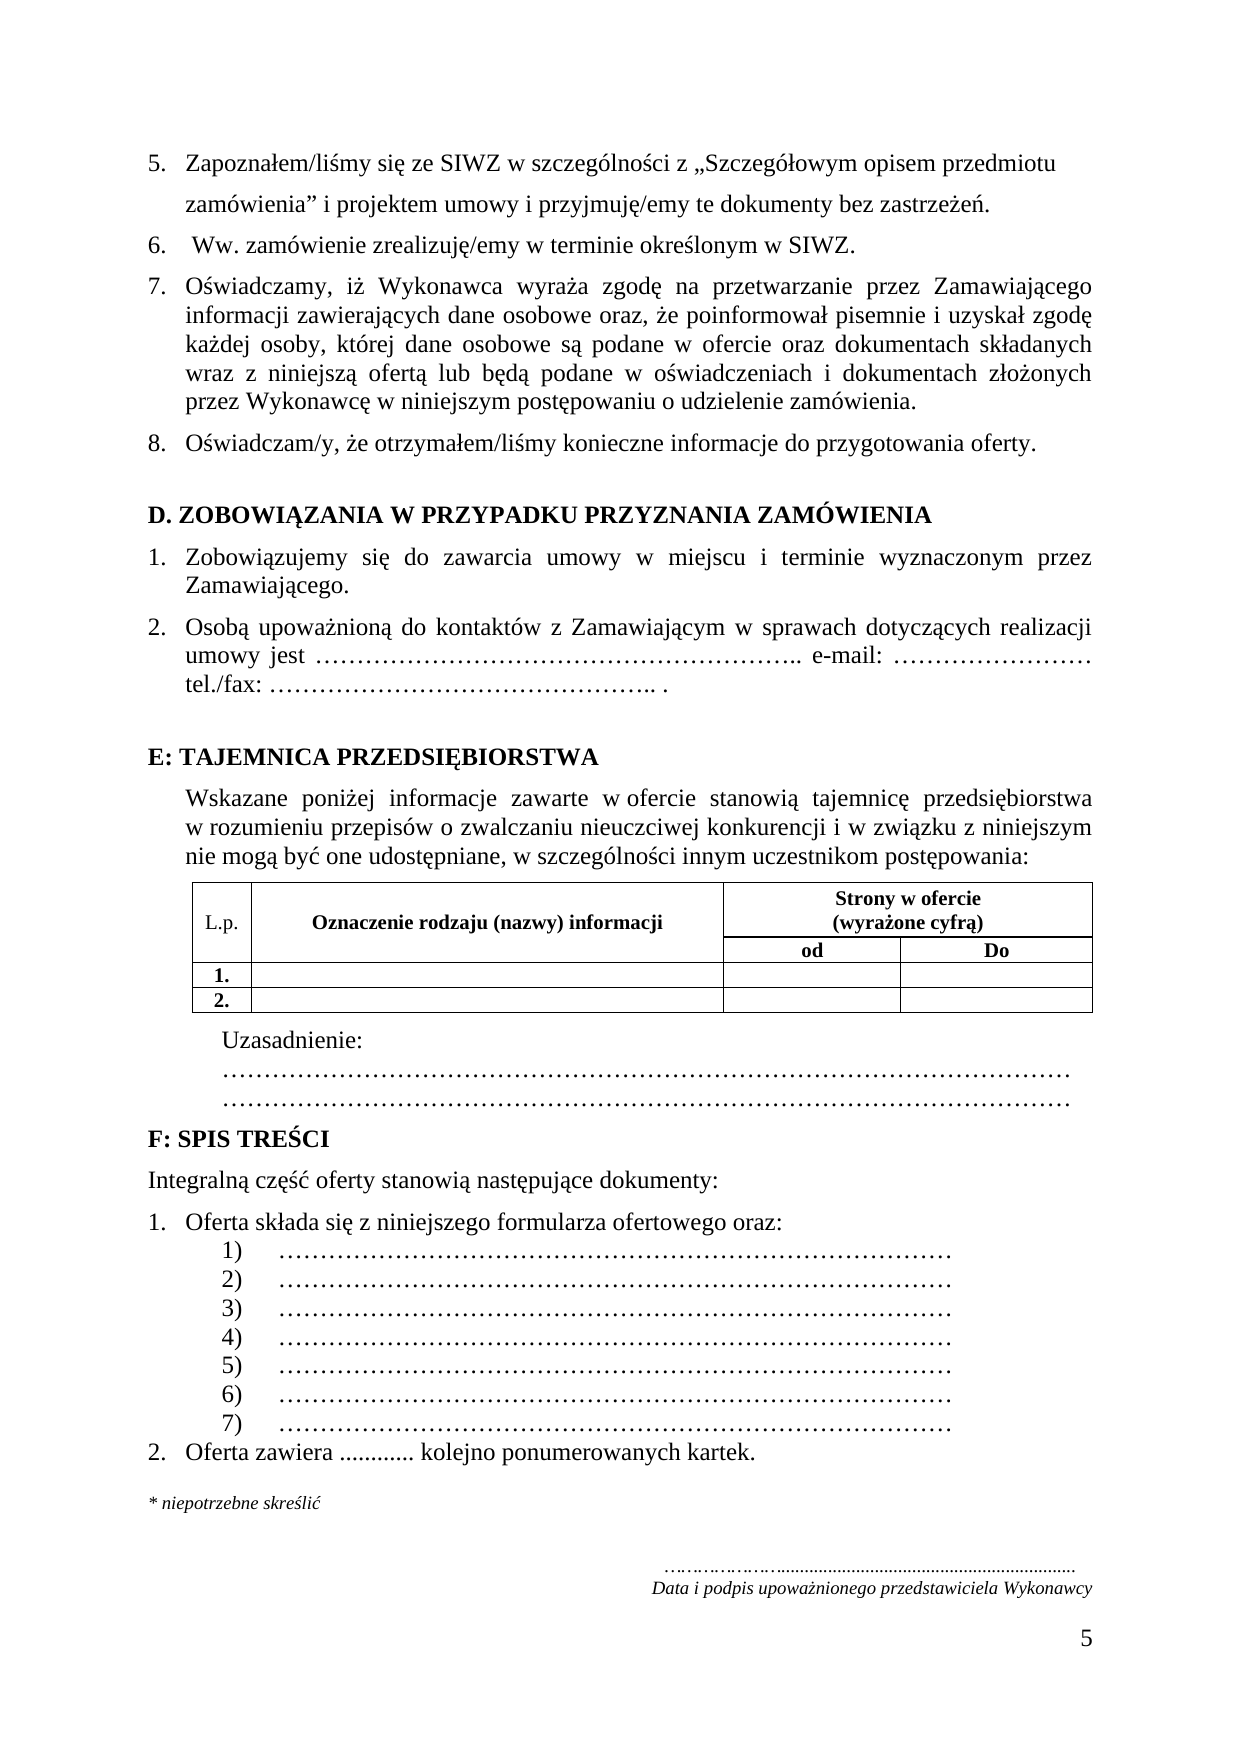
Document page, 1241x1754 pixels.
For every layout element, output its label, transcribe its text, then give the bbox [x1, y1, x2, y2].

text D. ZOBOWIĄZANIA W PRZYPADKU PRZYZNANIA ZAMÓWIENIA [148, 501, 1093, 529]
table_cell od [724, 938, 900, 962]
table_cell [724, 963, 900, 987]
list Zapoznałem/liśmy się ze SIWZ w szczególności z „Szczegółowym opisem przedmiotu [148, 148, 1093, 176]
list Oświadczamy, iż Wykonawca wyraża zgodę na przetwarzanie przez Zamawiającego informacji zawierających dane osobowe oraz, że poinformował pisemnie i uzyskał zgodę każdej osoby, której dane osobowe są podane w ofercie oraz dokumentach składanych wraz z niniejszą ofertą lub będą podane w oświadczeniach i dokumentach złożonych przez Wykonawcę w niniejszym postępowaniu o udzielenie zamówienia. [148, 271, 1093, 415]
text * niepotrzebne skreślić [148, 1492, 1093, 1514]
text Data i podpis upoważnionego przedstawiciela Wykonawcy [148, 1577, 1093, 1598]
list Zobowiązujemy się do zawarcia umowy w miejscu i terminie wyznaczonym przez Zamawiającego. [148, 542, 1093, 599]
list Oferta składa się z niniejszego formularza ofertowego oraz: [148, 1207, 1093, 1235]
table_cell [210, 1408, 266, 1437]
table_header [210, 1235, 266, 1264]
table_cell [252, 963, 723, 987]
text …………………............................................................... [664, 1555, 1093, 1577]
list Ww. zamówienie zrealizuję/emy w terminie określonym w SIWZ. [148, 230, 1093, 259]
list Osobą upoważnioną do kontaktów z Zamawiającym w sprawach dotyczących realizacji umowy jest ………………………………………………….. e-mail: …………………… tel./fax: ……………………………………….. . [148, 612, 1093, 698]
table_cell [210, 1293, 266, 1322]
table_cell [210, 1350, 266, 1379]
table_cell [252, 988, 723, 1012]
text Uzasadnienie: …………………………………………………………………………………………………………………………………………………………………………………… [221, 1025, 1093, 1112]
table_cell ……………………………………………………………………… [266, 1379, 1166, 1408]
table_cell ……………………………………………………………………… [266, 1350, 1166, 1379]
table_cell ……………………………………………………………………… [266, 1293, 1166, 1322]
list Oświadczam/y, że otrzymałem/liśmy konieczne informacje do przygotowania oferty. [148, 428, 1093, 456]
table_header L.p. [193, 883, 251, 962]
table_header Strony w ofercie (wyrażone cyfrą) [724, 883, 1092, 936]
text zamówienia” i projektem umowy i przyjmuję/emy te dokumenty bez zastrzeżeń. [185, 189, 1093, 218]
table_header ……………………………………………………………………… [266, 1235, 1166, 1264]
text Integralną część oferty stanowią następujące dokumenty: [148, 1165, 1093, 1194]
table_cell [210, 1264, 266, 1293]
table_cell ……………………………………………………………………… [266, 1264, 1166, 1293]
table_cell [724, 988, 900, 1012]
table_cell [210, 1379, 266, 1408]
table_cell ……………………………………………………………………… [266, 1408, 1166, 1437]
table_cell [901, 988, 1092, 1012]
table_cell 1. [193, 963, 251, 987]
table_header Oznaczenie rodzaju (nazwy) informacji [252, 883, 723, 962]
table_cell [901, 963, 1092, 987]
table_cell ……………………………………………………………………… [266, 1322, 1166, 1350]
table_cell [210, 1322, 266, 1350]
text F: SPIS TREŚCI [148, 1124, 1093, 1153]
text Wskazane poniżej informacje zawarte w ofercie stanowią tajemnicę przedsiębiorstwa w rozumieniu przepisów o zwalczaniu nieuczciwej konkurencji i w związku z niniejszym nie mogą być one udostępniane, w szczególności innym uczestnikom postępowania: [185, 783, 1093, 870]
list Oferta zawiera ............ kolejno ponumerowanych kartek. [148, 1437, 1093, 1465]
table_cell 2. [193, 988, 251, 1012]
table_cell Do [901, 938, 1092, 962]
text E: TAJEMNICA PRZEDSIĘBIORSTWA [148, 742, 1093, 771]
